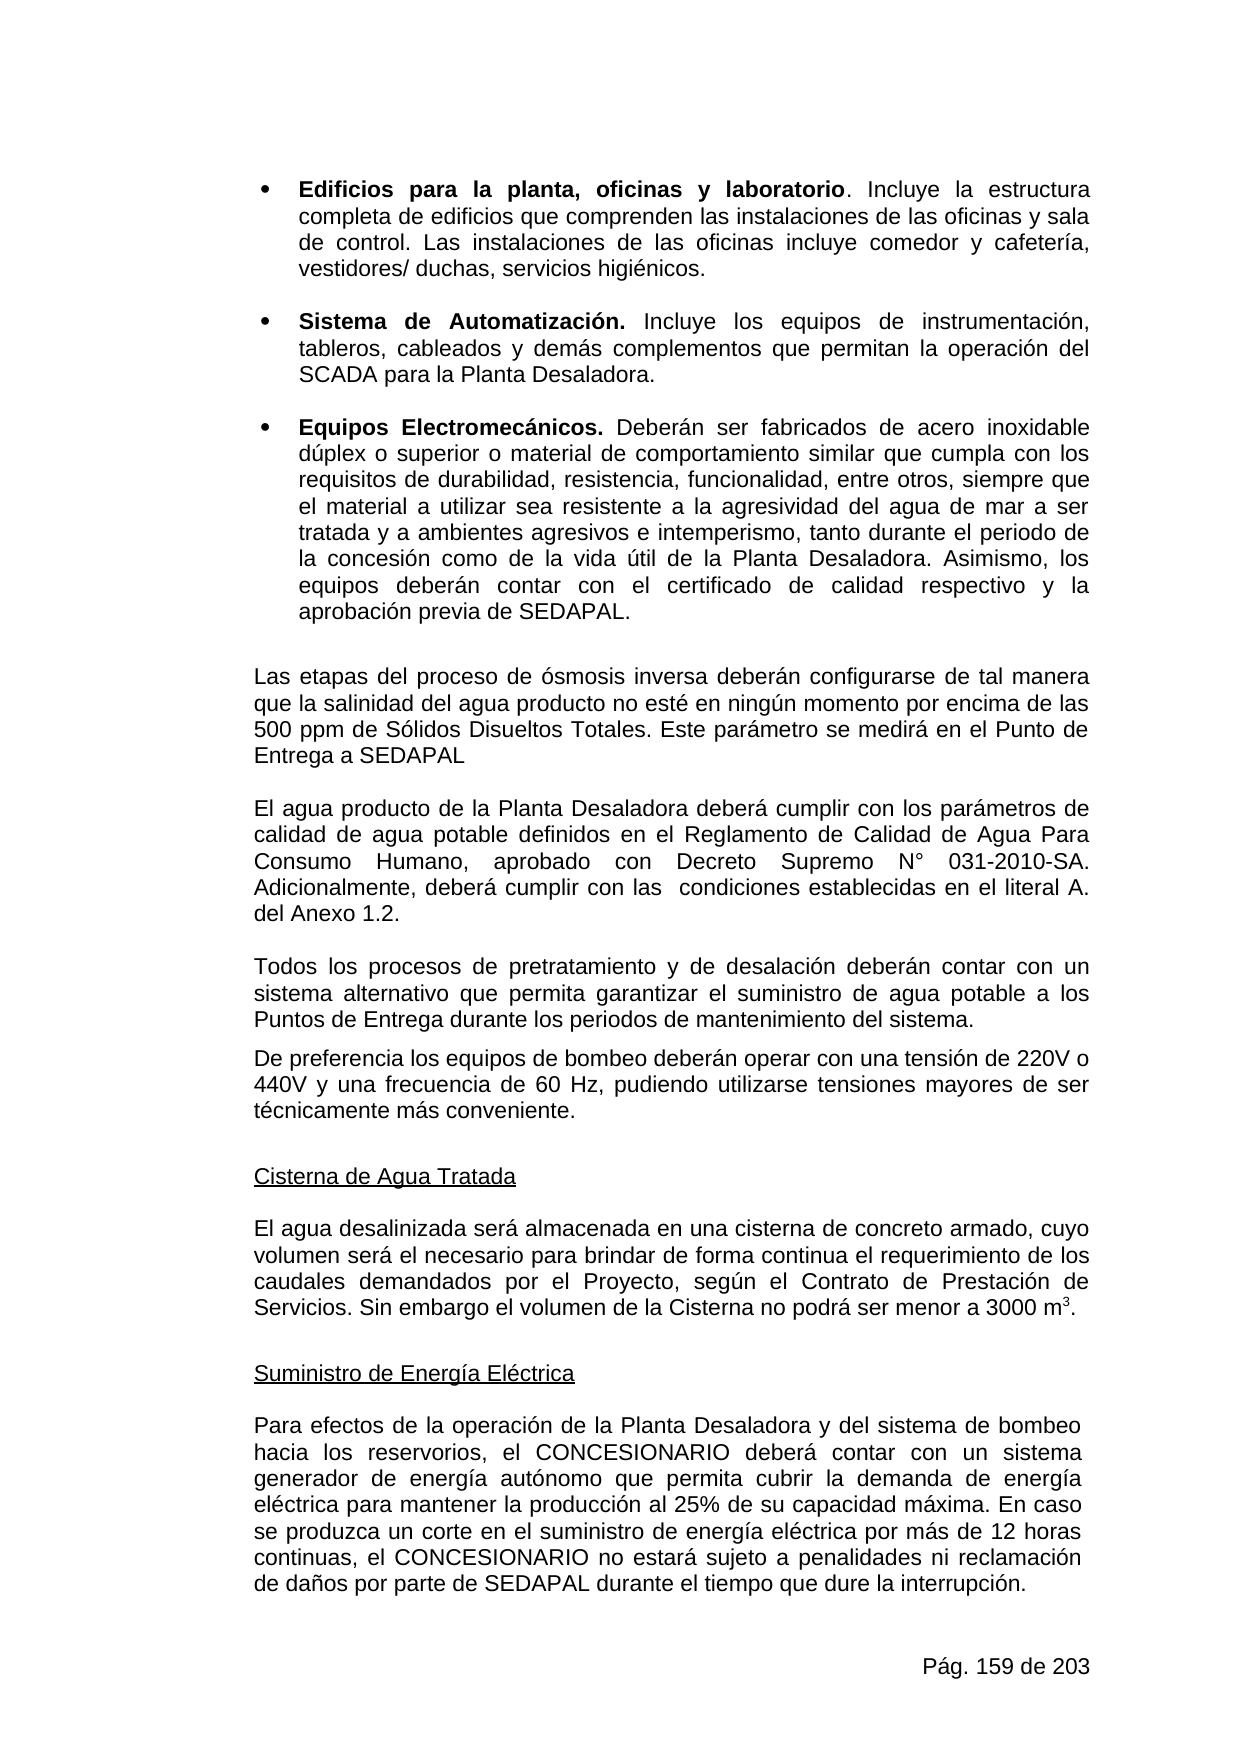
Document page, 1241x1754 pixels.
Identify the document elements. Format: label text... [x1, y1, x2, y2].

text Para efectos de la operación de la Planta Desaladora y del sistema de bombeo hacia los reservorios, el CONCESIONARIO deberá contar con un sistema generador de energía autónomo que permita cubrir la demanda de energía eléctrica para mantener la producción al 25% de su capacidad máxima. En caso se produzca un corte en el suministro de energía eléctrica por más de 12 horas continuas, el CONCESIONARIO no estará sujeto a penalidades ni reclamación de daños por parte de SEDAPAL durante el tiempo que dure la interrupción. [253, 1412, 1082, 1597]
text De preferencia los equipos de bombeo deberán operar con una tensión de 220V o 440V y una frecuencia de 60 Hz, pudiendo utilizarse tensiones mayores de ser técnicamente más conveniente. [253, 1045, 1090, 1124]
text Cisterna de Agua Tratada [253, 1163, 1090, 1189]
text Suministro de Energía Eléctrica [253, 1359, 1090, 1386]
text El agua producto de la Planta Desaladora deberá cumplir con los parámetros de calidad de agua potable definidos en el Reglamento de Calidad de Agua Para Consumo Humano, aprobado con Decreto Supremo N° 031-2010-SA. Adicionalmente, deberá cumplir con las condiciones establecidas en el literal A. del Anexo 1.2. [253, 795, 1090, 927]
text El agua desalinizada será almacenada en una cisterna de concreto armado, cuyo volumen será el necesario para brindar de forma continua el requerimiento de los caudales demandados por el Proyecto, según el Contrato de Prestación de Servicios. Sin embargo el volumen de la Cisterna no podrá ser menor a 3000 m3. [253, 1215, 1090, 1321]
list Edificios para la planta, oficinas y laboratorio. Incluye la estructura completa de edificios que comprenden las instalaciones de las oficinas y sala de control. Las instalaciones de las oficinas incluye comedor y cafetería, vestidores/ duchas, servicios higiénicos. [261, 176, 1090, 282]
text Todos los procesos de pretratamiento y de desalación deberán contar con un sistema alternativo que permita garantizar el suministro de agua potable a los Puntos de Entrega durante los periodos de mantenimiento del sistema. [253, 953, 1090, 1032]
list Sistema de Automatización. Incluye los equipos de instrumentación, tableros, cableados y demás complementos que permitan la operación del SCADA para la Planta Desaladora. [261, 308, 1090, 387]
list Equipos Electromecánicos. Deberán ser fabricados de acero inoxidable dúplex o superior o material de comportamiento similar que cumpla con los requisitos de durabilidad, resistencia, funcionalidad, entre otros, siempre que el material a utilizar sea resistente a la agresividad del agua de mar a ser tratada y a ambientes agresivos e intemperismo, tanto durante el periodo de la concesión como de la vida útil de la Planta Desaladora. Asimismo, los equipos deberán contar con el certificado de calidad respectivo y la aprobación previa de SEDAPAL. [261, 413, 1090, 624]
text Las etapas del proceso de ósmosis inversa deberán configurarse de tal manera que la salinidad del agua producto no esté en ningún momento por encima de las 500 ppm de Sólidos Disueltos Totales. Este parámetro se medirá en el Punto de Entrega a SEDAPAL [253, 663, 1090, 769]
